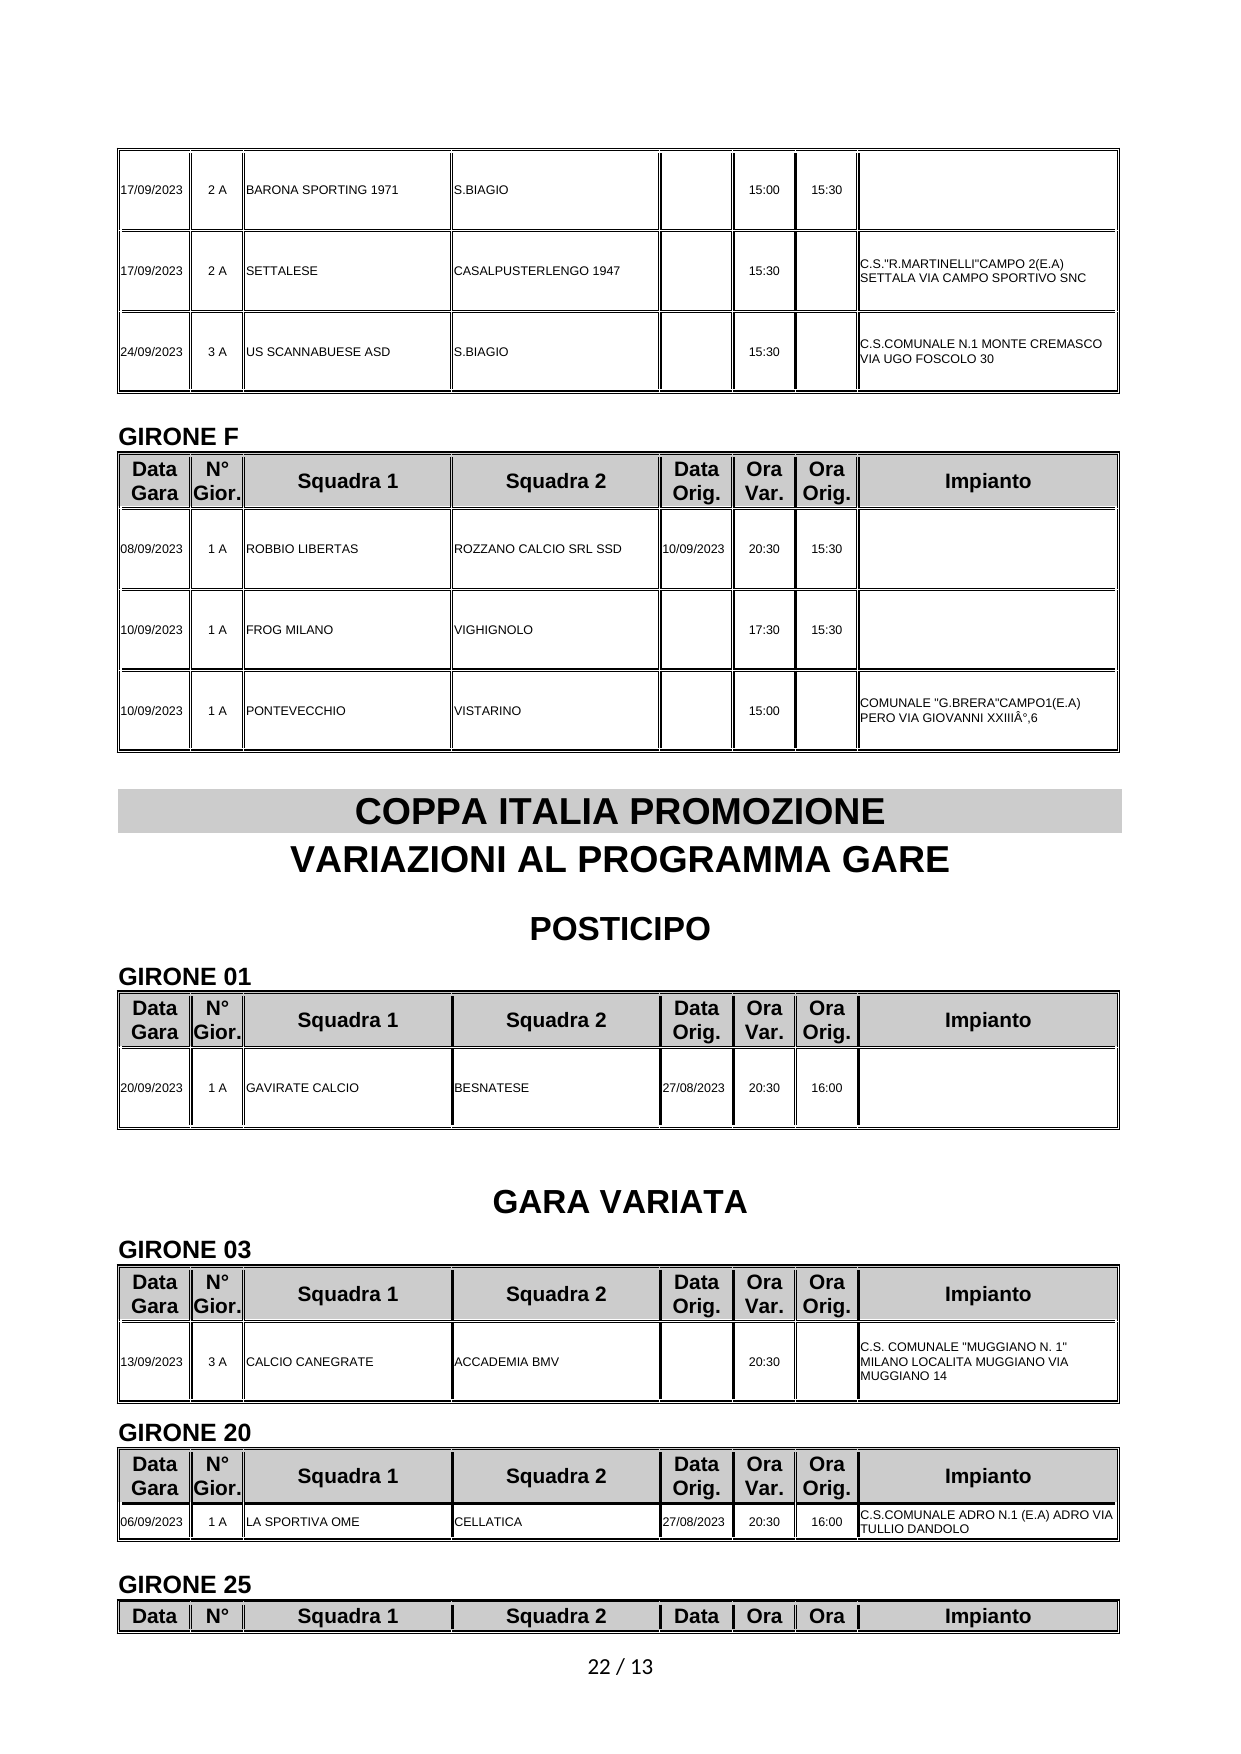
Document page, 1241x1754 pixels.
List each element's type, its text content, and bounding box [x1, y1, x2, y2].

table_header Squadra 1 [244, 992, 452, 1046]
table_cell 1 A [191, 1049, 244, 1127]
table_cell S.BIAGIO [452, 310, 660, 390]
table_header N° Gior. [191, 1602, 244, 1630]
table_cell [858, 151, 1117, 228]
table_cell [660, 149, 733, 228]
table_header Squadra 2 [452, 1266, 660, 1319]
table_header N° Gior. [191, 1450, 244, 1502]
table_header Squadra 1 [244, 1448, 452, 1502]
table_cell [662, 232, 731, 309]
table_cell SETTALESE [245, 232, 450, 309]
table_cell 3 A [191, 313, 244, 390]
table_cell S.BIAGIO [452, 149, 660, 228]
table_cell [660, 310, 733, 390]
table_header Impianto [858, 455, 1117, 506]
text POSTICIPO [118, 909, 1122, 947]
table_header Squadra 2 [452, 1601, 660, 1630]
table_header Squadra 1 [244, 1266, 452, 1319]
table_cell [660, 668, 733, 749]
table_header Impianto [858, 1602, 1117, 1630]
table_header Ora Var. [733, 1450, 796, 1502]
table_cell 20:30 [733, 1505, 796, 1538]
table_cell 08/09/2023 [120, 506, 189, 587]
text GIRONE 01 [118, 962, 1122, 990]
text GARA VARIATA [118, 1183, 1122, 1221]
table_cell C.S."R.MARTINELLI"CAMPO 2(E.A) SETTALA VIA CAMPO SPORTIVO SNC [860, 229, 1117, 309]
text GIRONE 25 [118, 1570, 1122, 1599]
table_cell 24/09/2023 [120, 310, 191, 390]
table_cell BESNATESE [452, 1049, 660, 1127]
table_cell 17:30 [735, 591, 794, 668]
table_cell US SCANNABUESE ASD [244, 313, 452, 390]
table_cell C.S.COMUNALE N.1 MONTE CREMASCO VIA UGO FOSCOLO 30 [858, 310, 1117, 390]
table_header Ora Orig. [795, 453, 858, 506]
table_cell 15:00 [733, 672, 795, 749]
table_cell 20:30 [733, 1323, 796, 1400]
table_header Data Gara [120, 1266, 191, 1319]
table_header Data Orig. [660, 1266, 733, 1319]
table_cell [795, 668, 858, 749]
table_header Ora Var. [733, 455, 795, 506]
table_cell [797, 232, 856, 309]
table_cell 10/09/2023 [120, 588, 189, 668]
text VARIAZIONI AL PROGRAMMA GARE [118, 837, 1122, 880]
table_cell 15:30 [797, 510, 856, 587]
table_cell 16:00 [796, 1049, 858, 1127]
table_cell PONTEVECCHIO [244, 672, 452, 749]
table_cell 1 A [192, 591, 242, 668]
table_cell COMUNALE "G.BRERA"CAMPO1(E.A) PERO VIA GIOVANNI XXIIIÂ°,6 [858, 668, 1117, 749]
text GIRONE 20 [118, 1418, 1122, 1447]
table_cell FROG MILANO [245, 591, 450, 668]
table_header Ora Orig. [796, 1266, 858, 1319]
table_cell 27/08/2023 [660, 1505, 733, 1538]
table_header Impianto [858, 1268, 1117, 1319]
table_cell 13/09/2023 [120, 1320, 191, 1400]
table_cell GAVIRATE CALCIO [244, 1049, 452, 1127]
table_header Data Orig. [660, 1448, 733, 1502]
table_header Ora Var. [733, 1602, 796, 1630]
text GIRONE 03 [118, 1235, 1122, 1264]
table_header Data Orig. [660, 992, 733, 1046]
table_header Data Gara [120, 992, 191, 1046]
table_cell VIGHIGNOLO [453, 591, 658, 668]
table_cell [660, 1323, 733, 1400]
table_cell 27/08/2023 [660, 1049, 733, 1127]
table_cell 20:30 [733, 1049, 796, 1127]
table_cell BARONA SPORTING 1971 [244, 151, 452, 228]
table_header Impianto [858, 1450, 1117, 1502]
table_cell 17/09/2023 [120, 229, 189, 309]
table_cell [858, 1046, 1118, 1127]
table_cell 20:30 [735, 510, 794, 587]
table_cell 2 A [192, 232, 242, 309]
table_header Squadra 2 [452, 453, 660, 506]
table_cell CASALPUSTERLENGO 1947 [453, 232, 658, 309]
table_cell 20/09/2023 [118, 1046, 191, 1127]
table_cell CALCIO CANEGRATE [244, 1323, 452, 1400]
table_header Squadra 2 [452, 1448, 660, 1502]
table_header Data Gara [120, 1602, 191, 1630]
table_header Squadra 2 [452, 992, 660, 1046]
table_header Data Gara [120, 455, 191, 506]
table_header Ora Var. [733, 1268, 796, 1319]
table_header Data Gara [118, 1448, 191, 1502]
table_cell 15:30 [733, 313, 795, 390]
table_header Data Orig. [660, 1601, 733, 1630]
table_header Ora Orig. [796, 1601, 858, 1630]
table_cell 3 A [191, 1323, 244, 1400]
table_cell 1 A [191, 1505, 244, 1538]
table_cell 15:00 [733, 151, 795, 228]
table_header Squadra 1 [244, 455, 452, 506]
table_header Impianto [858, 994, 1117, 1046]
table_cell 15:30 [795, 149, 858, 228]
table_header N° Gior. [191, 1268, 244, 1319]
table_header Ora Orig. [796, 992, 858, 1046]
table_cell 1 A [191, 672, 244, 749]
table_header Ora Orig. [796, 1448, 858, 1502]
table_cell [796, 1323, 858, 1400]
text COPPA ITALIA PROMOZIONE [118, 789, 1122, 833]
table_cell ROZZANO CALCIO SRL SSD [453, 510, 658, 587]
table_cell CELLATICA [452, 1505, 660, 1538]
table_cell ACCADEMIA BMV [452, 1323, 660, 1400]
table_cell 10/09/2023 [662, 510, 731, 587]
table_cell C.S.COMUNALE ADRO N.1 (E.A) ADRO VIA TULLIO DANDOLO [858, 1502, 1117, 1538]
table_cell C.S. COMUNALE "MUGGIANO N. 1" MILANO LOCALITA MUGGIANO VIA MUGGIANO 14 [858, 1320, 1117, 1400]
table_header Ora Var. [733, 994, 796, 1046]
table_cell 1 A [192, 510, 242, 587]
table_header N° Gior. [191, 455, 244, 506]
table_header Data Orig. [660, 453, 733, 506]
table_cell 15:30 [797, 591, 856, 668]
table_cell LA SPORTIVA OME [244, 1505, 452, 1538]
text GIRONE F [118, 422, 1122, 451]
table_cell [860, 506, 1117, 587]
table_cell 17/09/2023 [120, 151, 191, 228]
table_cell [860, 588, 1117, 668]
table_cell 06/09/2023 [120, 1502, 191, 1538]
table_cell [662, 591, 731, 668]
table_cell 10/09/2023 [120, 668, 191, 749]
table_header Squadra 1 [244, 1601, 452, 1630]
table_header N° Gior. [191, 994, 244, 1046]
table_cell VISTARINO [452, 668, 660, 749]
table_cell 16:00 [796, 1505, 858, 1538]
table_cell [795, 310, 858, 390]
table_cell 2 A [191, 151, 244, 228]
table_cell 15:30 [735, 232, 794, 309]
table_cell ROBBIO LIBERTAS [245, 510, 450, 587]
